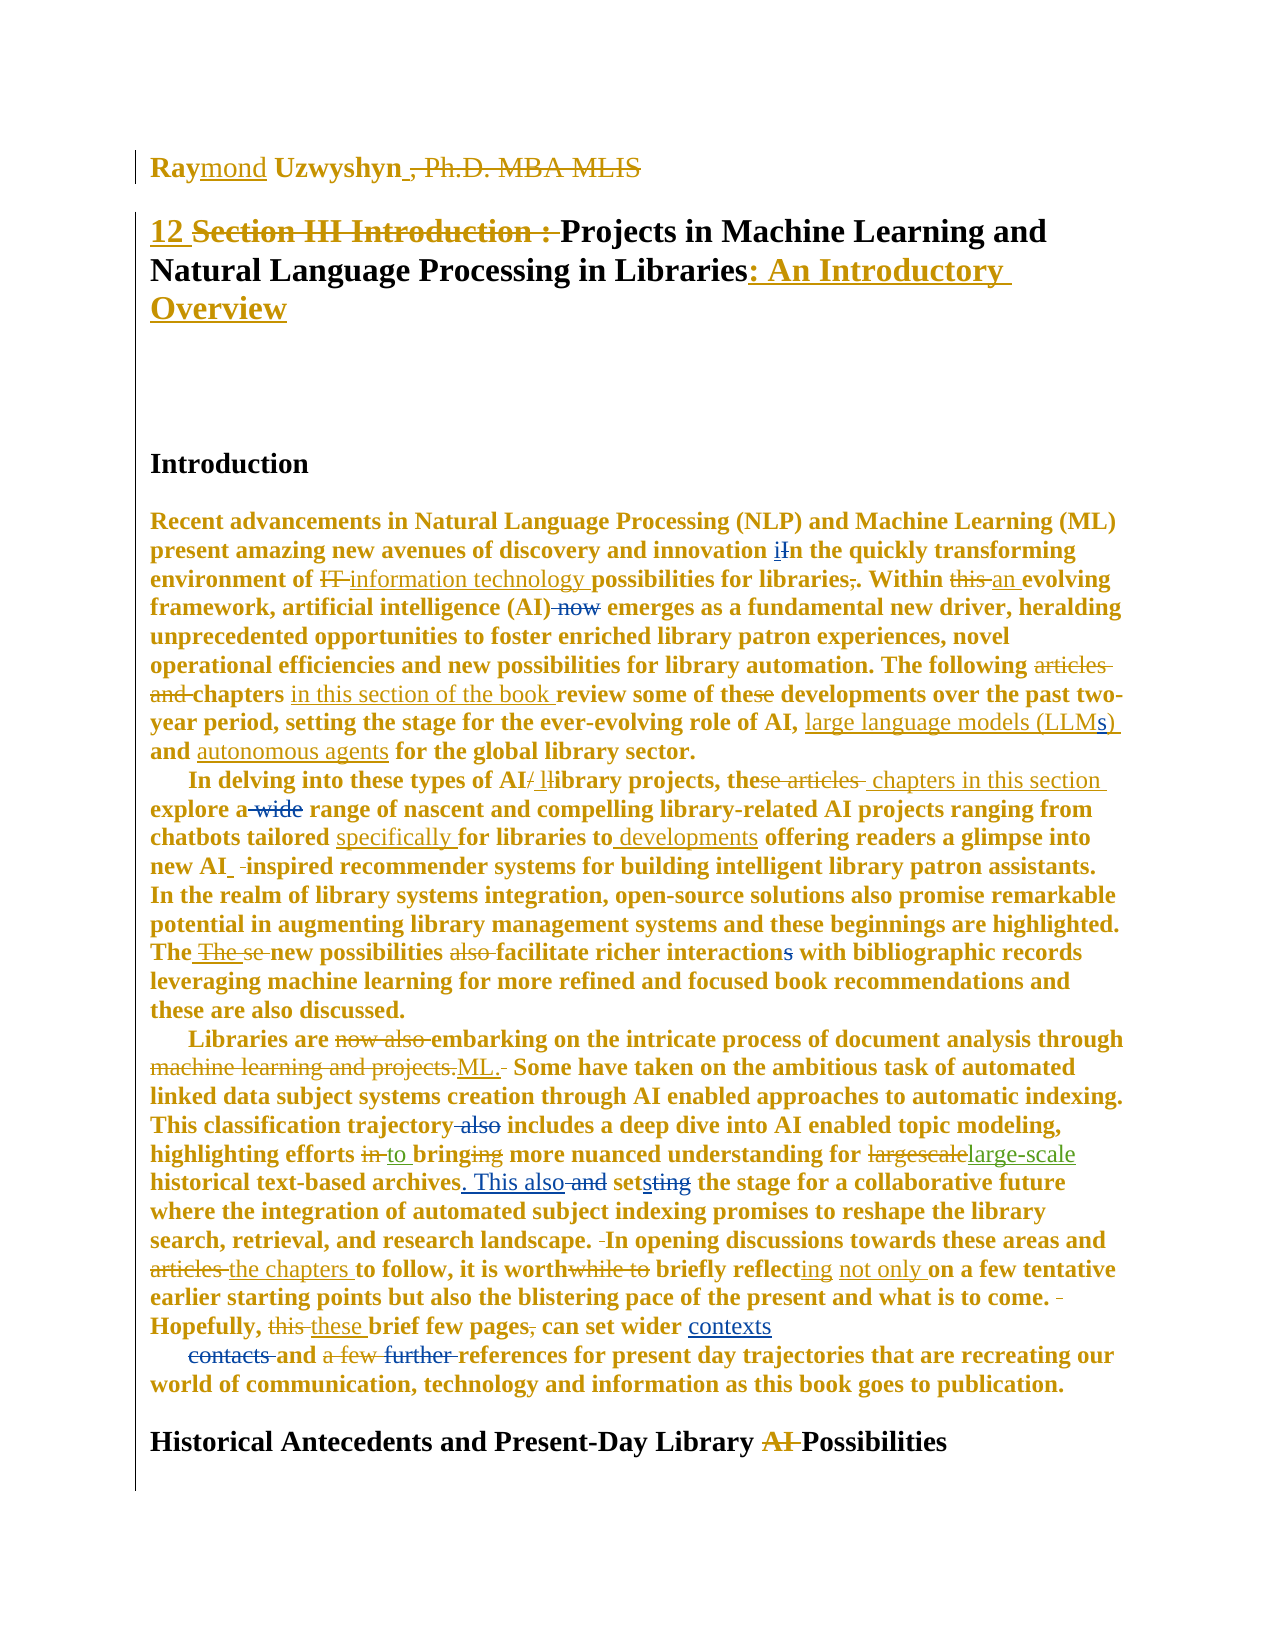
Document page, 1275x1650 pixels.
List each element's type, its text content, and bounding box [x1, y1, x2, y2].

text Historical Antecedents and Present-Day Library Possibilities [150, 1424, 1125, 1457]
text Introduction Recent advancements in Natural Language Processing (NLP) and Machine Learning (ML) present amazing new avenues of discovery and innovation n the quickly transforming environment of possibilities for libraries. Within evolving framework, artificial intelligence (AI) emerges as a fundamental new driver, heralding unprecedented opportunities to foster enriched library patron experiences, novel operational efficiencies and new possibilities for library automation. The following chapters review some of the developments over the past two-year period, setting the stage for the ever-evolving role of AI, and for the global library sector. [150, 365, 1125, 765]
text and references for present day trajectories that are recreating our world of communication, technology and information as this book goes to publication. [150, 1340, 1125, 1397]
text In delving into these types of AIibrary projects, theexplore a range of nascent and compelling library-related AI projects ranging from chatbots tailored for libraries to offering readers a glimpse into new AIinspired recommender systems for building intelligent library patron assistants. In the realm of library systems integration, open-source solutions also promise remarkable potential in augmenting library management systems and these beginnings are highlighted. Thenew possibilities facilitate richer interaction with bibliographic records leveraging machine learning for more refined and focused book recommendations and these are also discussed. [150, 765, 1125, 1024]
text Ray Uzwyshyn [150, 150, 1125, 212]
text Projects in Machine Learning and Natural Language Processing in Libraries [150, 212, 1125, 327]
text Libraries are embarking on the intricate process of document analysis through Some have taken on the ambitious task of automated linked data subject systems creation through AI enabled approaches to automatic indexing. This classification trajectory includes a deep dive into AI enabled topic modeling, highlighting efforts bring more nuanced understanding for historical text-based archives set the stage for a collaborative future where the integration of automated subject indexing promises to reshape the library search, retrieval, and research landscape. In opening discussions towards these areas and to follow, it is worth briefly reflect on a few tentative earlier starting points but also the blistering pace of the present and what is to come. Hopefully, brief few pages can set wider [150, 1024, 1125, 1340]
